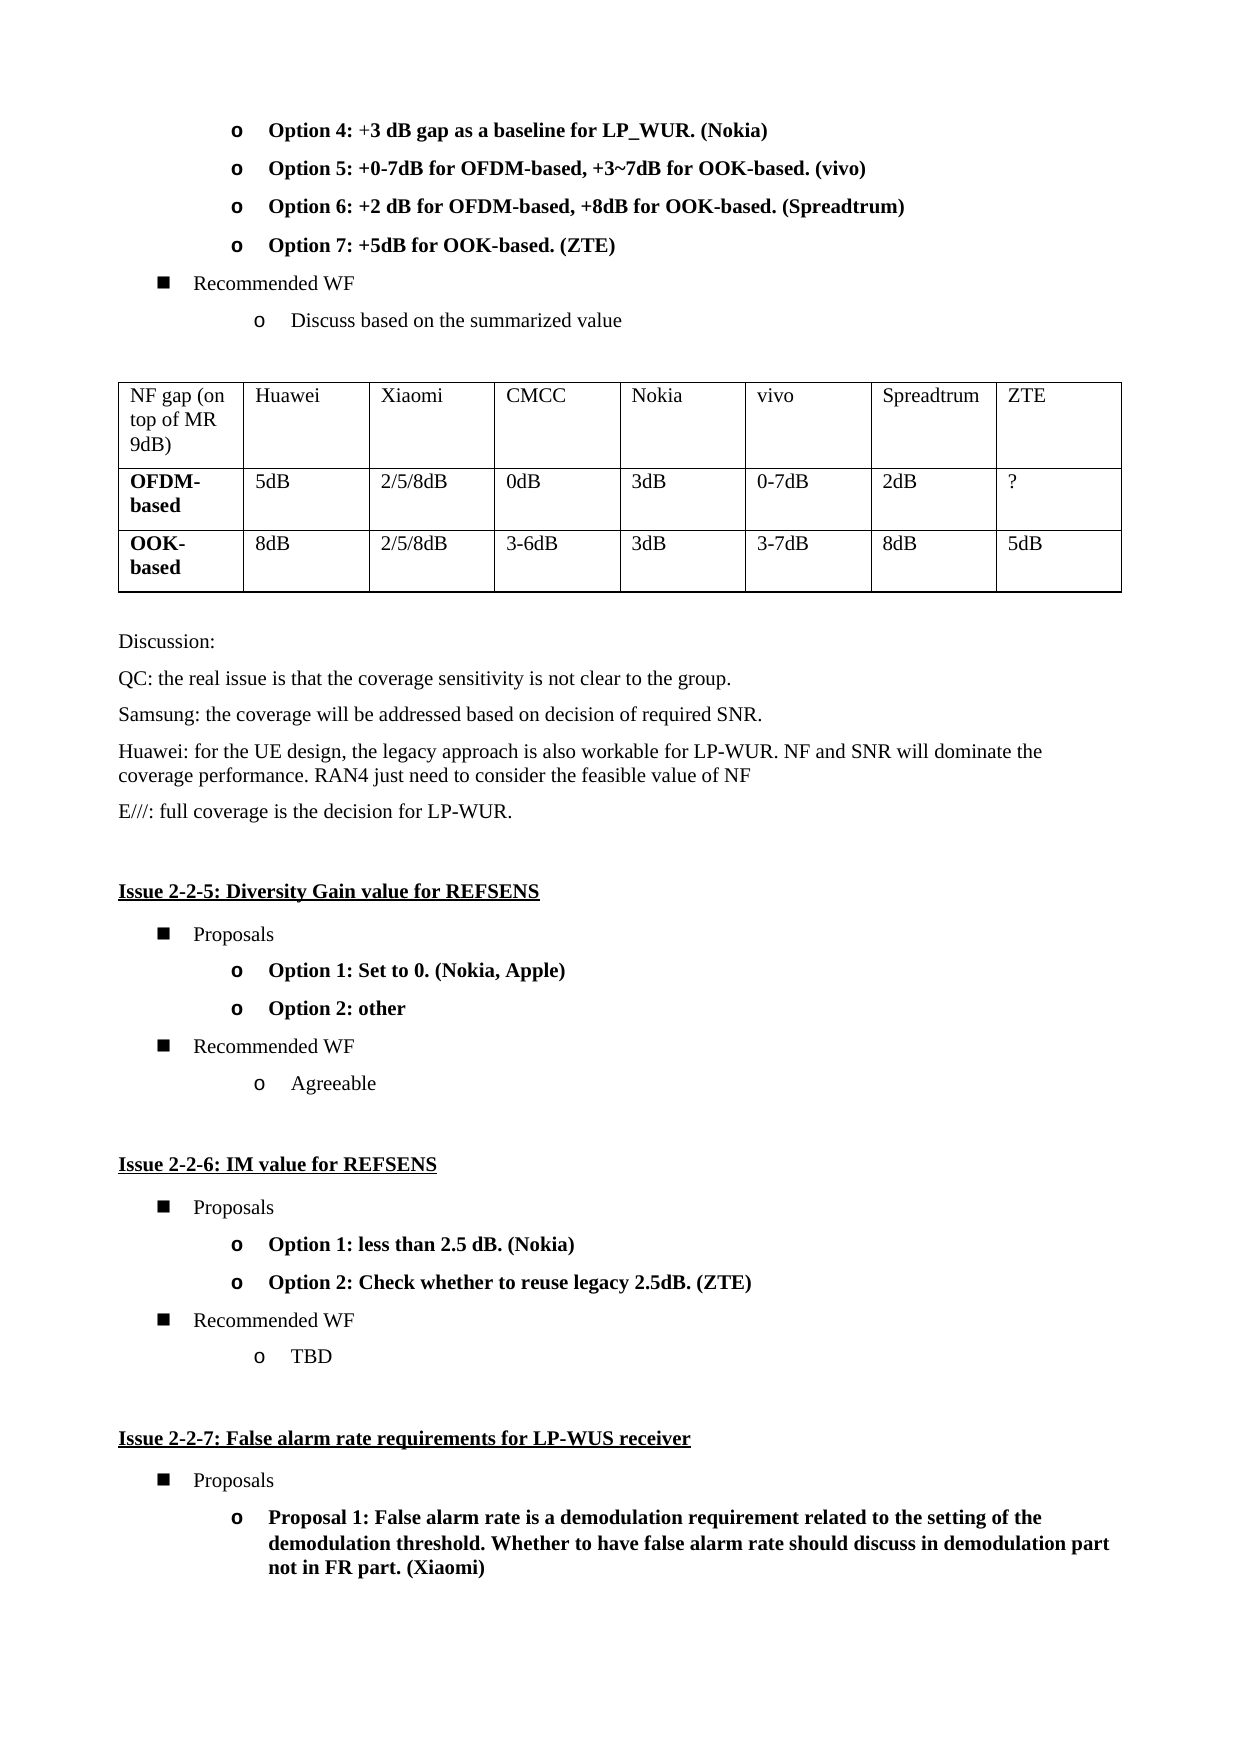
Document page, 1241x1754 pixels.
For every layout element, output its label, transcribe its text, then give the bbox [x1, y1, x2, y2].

table_header NF gap (on top of MR 9dB) [119, 383, 243, 468]
table_cell 8dB [872, 531, 996, 591]
text Issue 2-2-5: Diversity Gain value for REFSENS [118, 879, 1122, 903]
table_cell 5dB [244, 469, 369, 530]
table_cell 8dB [244, 531, 369, 591]
text Samsung: the coverage will be addressed based on decision of required SNR. [118, 702, 1122, 726]
table_cell 0dB [495, 469, 620, 530]
table_cell 2/5/8dB [370, 469, 494, 530]
list Proposals [156, 1468, 1122, 1492]
table_header Huawei [244, 383, 369, 468]
table_cell 3-6dB [495, 531, 620, 591]
table_cell 2dB [872, 469, 996, 530]
list Proposals [156, 921, 1122, 946]
text Issue 2-2-7: False alarm rate requirements for LP-WUS receiver [118, 1426, 1122, 1449]
table_cell 3dB [621, 531, 745, 591]
text Discussion: [118, 629, 1122, 653]
list Option 6: +2 dB for OFDM-based, +8dB for OOK-based. (Spreadtrum) [231, 194, 1122, 220]
list Option 2: Check whether to reuse legacy 2.5dB. (ZTE) [231, 1270, 1122, 1295]
list Recommended WF [156, 1034, 1122, 1058]
table_header Xiaomi [370, 383, 494, 468]
list Recommended WF [156, 1308, 1122, 1332]
table_header Spreadtrum [872, 383, 996, 468]
table_cell ? [997, 469, 1121, 530]
text Issue 2-2-6: IM value for REFSENS [118, 1152, 1122, 1176]
text QC: the real issue is that the coverage sensitivity is not clear to the group. [118, 666, 1122, 689]
table_cell 2/5/8dB [370, 531, 494, 591]
table_header CMCC [495, 383, 620, 468]
table_cell 3dB [621, 469, 745, 530]
list Option 2: other [231, 996, 1122, 1022]
table_header ZTE [997, 383, 1121, 468]
table_cell OFDM-based [119, 469, 243, 530]
list Proposal 1: False alarm rate is a demodulation requirement related to the setting of the demodulation threshold. Whether to have false alarm rate should discuss in demodulation part not in FR part. (Xiaomi) [231, 1505, 1122, 1579]
list Option 5: +0-7dB for OFDM-based, +3~7dB for OOK-based. (vivo) [231, 156, 1122, 182]
text E///: full coverage is the decision for LP-WUR. [118, 799, 1122, 823]
table_cell OOK-based [119, 531, 243, 591]
list Recommended WF [156, 271, 1122, 295]
list Agreeable [253, 1071, 1122, 1097]
list Proposals [156, 1195, 1122, 1219]
table_header vivo [746, 383, 871, 468]
list Option 1: less than 2.5 dB. (Nokia) [231, 1231, 1122, 1257]
text Huawei: for the UE design, the legacy approach is also workable for LP-WUR. NF and SNR will dominate the coverage performance. RAN4 just need to consider the feasible value of NF [118, 739, 1122, 787]
list Option 7: +5dB for OOK-based. (ZTE) [231, 233, 1122, 258]
list Discuss based on the summarized value [253, 307, 1122, 333]
table_cell 5dB [997, 531, 1121, 591]
table_cell 0-7dB [746, 469, 871, 530]
list TBD [253, 1344, 1122, 1370]
list Option 4: +3 dB gap as a baseline for LP_WUR. (Nokia) [231, 118, 1122, 144]
table_cell 3-7dB [746, 531, 871, 591]
list Option 1: Set to 0. (Nokia, Apple) [231, 958, 1122, 984]
table_header Nokia [621, 383, 745, 468]
